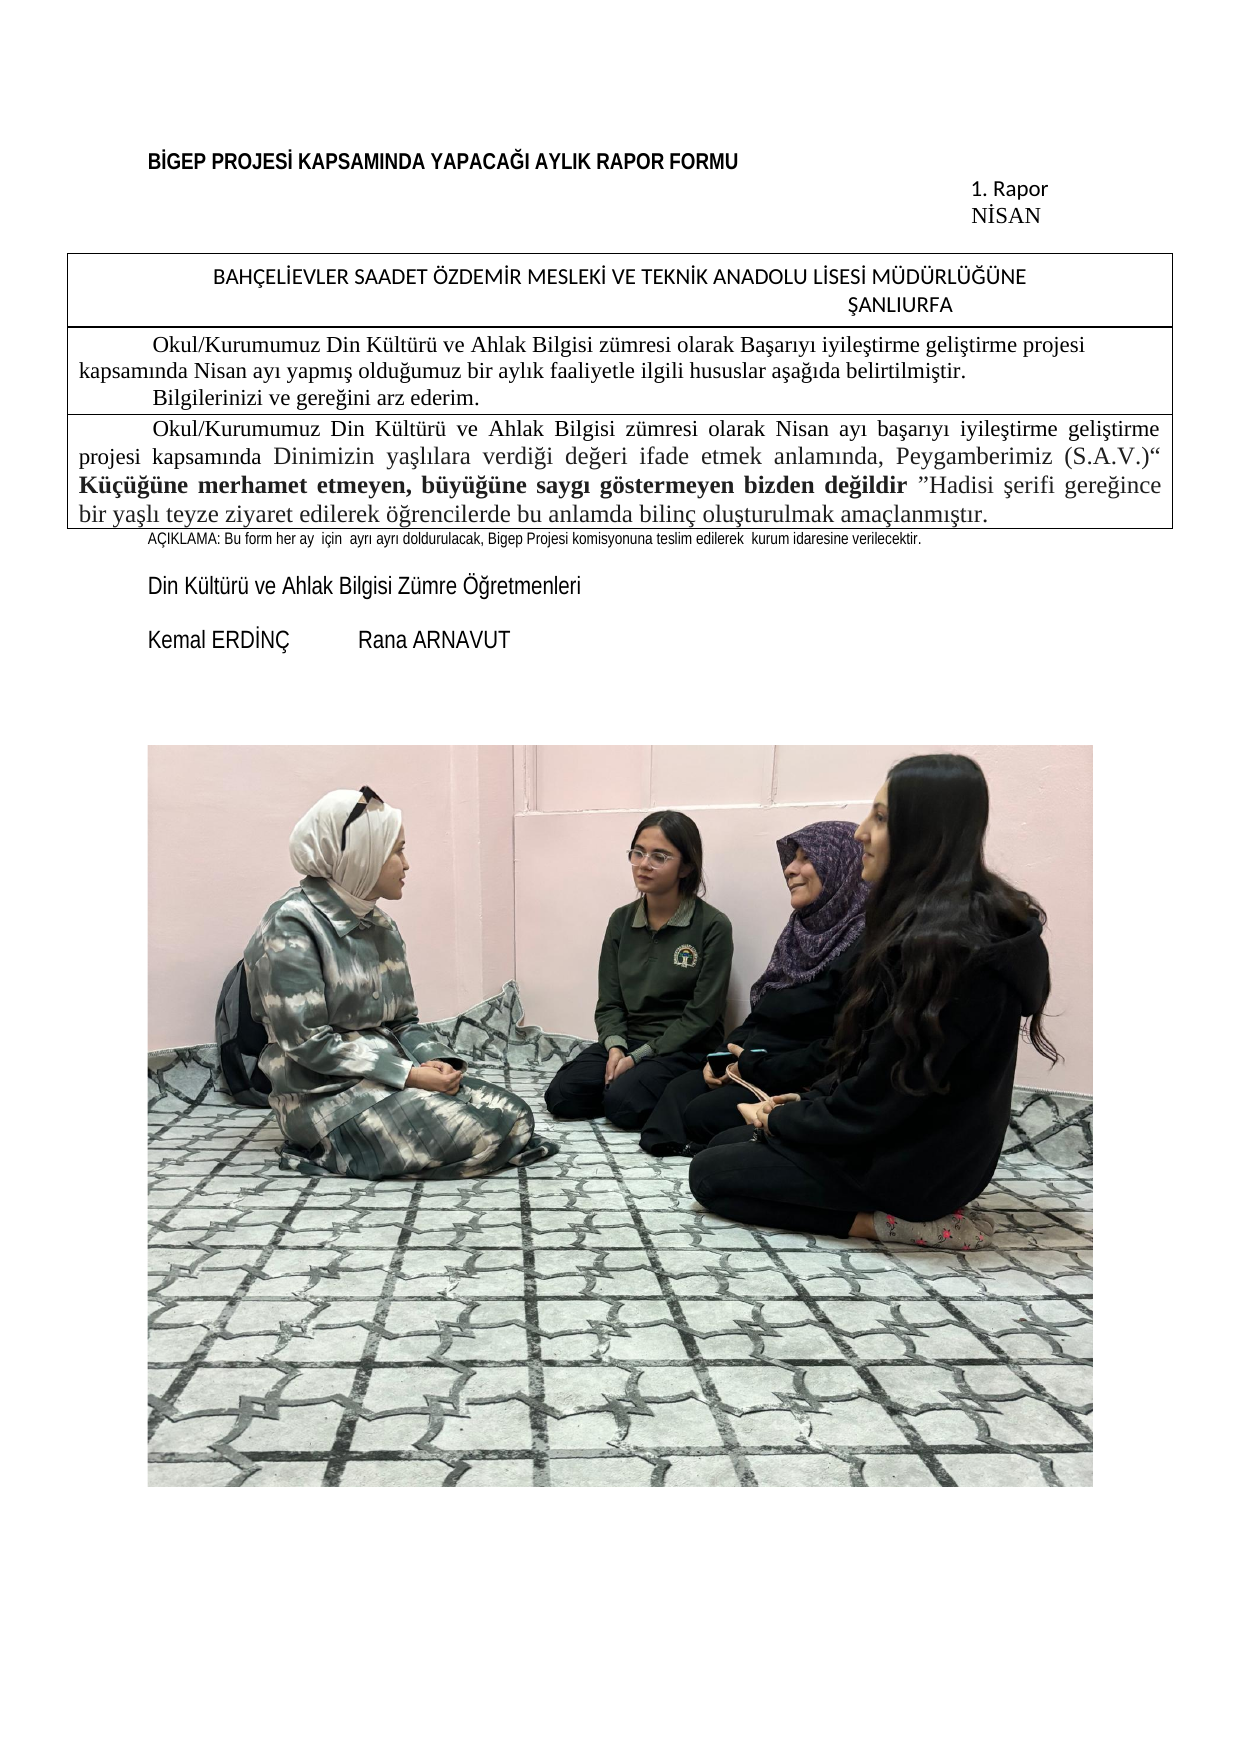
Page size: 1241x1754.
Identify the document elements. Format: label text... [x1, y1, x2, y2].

picture [147, 745, 1093, 1487]
table_cell Okul/Kurumumuz Din Kültürü ve Ahlak Bilgisi zümresi olarak Nisan ayı başarıyı iyileştirme geliştirme projesi kapsamında Dinimizin yaşlılara verdiği değeri ifade etmek anlamında, Peygamberimiz (S.A.V.)“ Küçüğüne merhamet etmeyen, büyüğüne saygı göstermeyen bizden değildir ”Hadisi şerifi gereğince bir yaşlı teyze ziyaret edilerek öğrencilerde bu anlamda bilinç oluşturulmak amaçlanmıştır. [68, 415, 1172, 527]
text NİSAN [148, 202, 1093, 228]
text 1. Rapor [148, 174, 1093, 202]
text BİGEP PROJESİ KAPSAMINDA YAPACAĞI AYLIK RAPOR FORMU [148, 148, 1093, 174]
text Kemal ERDİNÇ Rana ARNAVUT [148, 625, 1093, 654]
table_cell Okul/Kurumumuz Din Kültürü ve Ahlak Bilgisi zümresi olarak Başarıyı iyileştirme geliştirme projesi kapsamında Nisan ayı yapmış olduğumuz bir aylık faaliyetle ilgili hususlar aşağıda belirtilmiştir. Bilgilerinizi ve gereğini arz ederim. [68, 328, 1172, 414]
text AÇIKLAMA: Bu form her ay için ayrı ayrı doldurulacak, Bigep Projesi komisyonuna teslim edilerek kurum idaresine verilecektir. [148, 529, 1093, 548]
text Din Kültürü ve Ahlak Bilgisi Zümre Öğretmenleri [148, 571, 1093, 600]
table_header BAHÇELİEVLER SAADET ÖZDEMİR MESLEKİ VE TEKNİK ANADOLU LİSESİ MÜDÜRLÜĞÜNE ŞANLIURFA [68, 254, 1172, 326]
